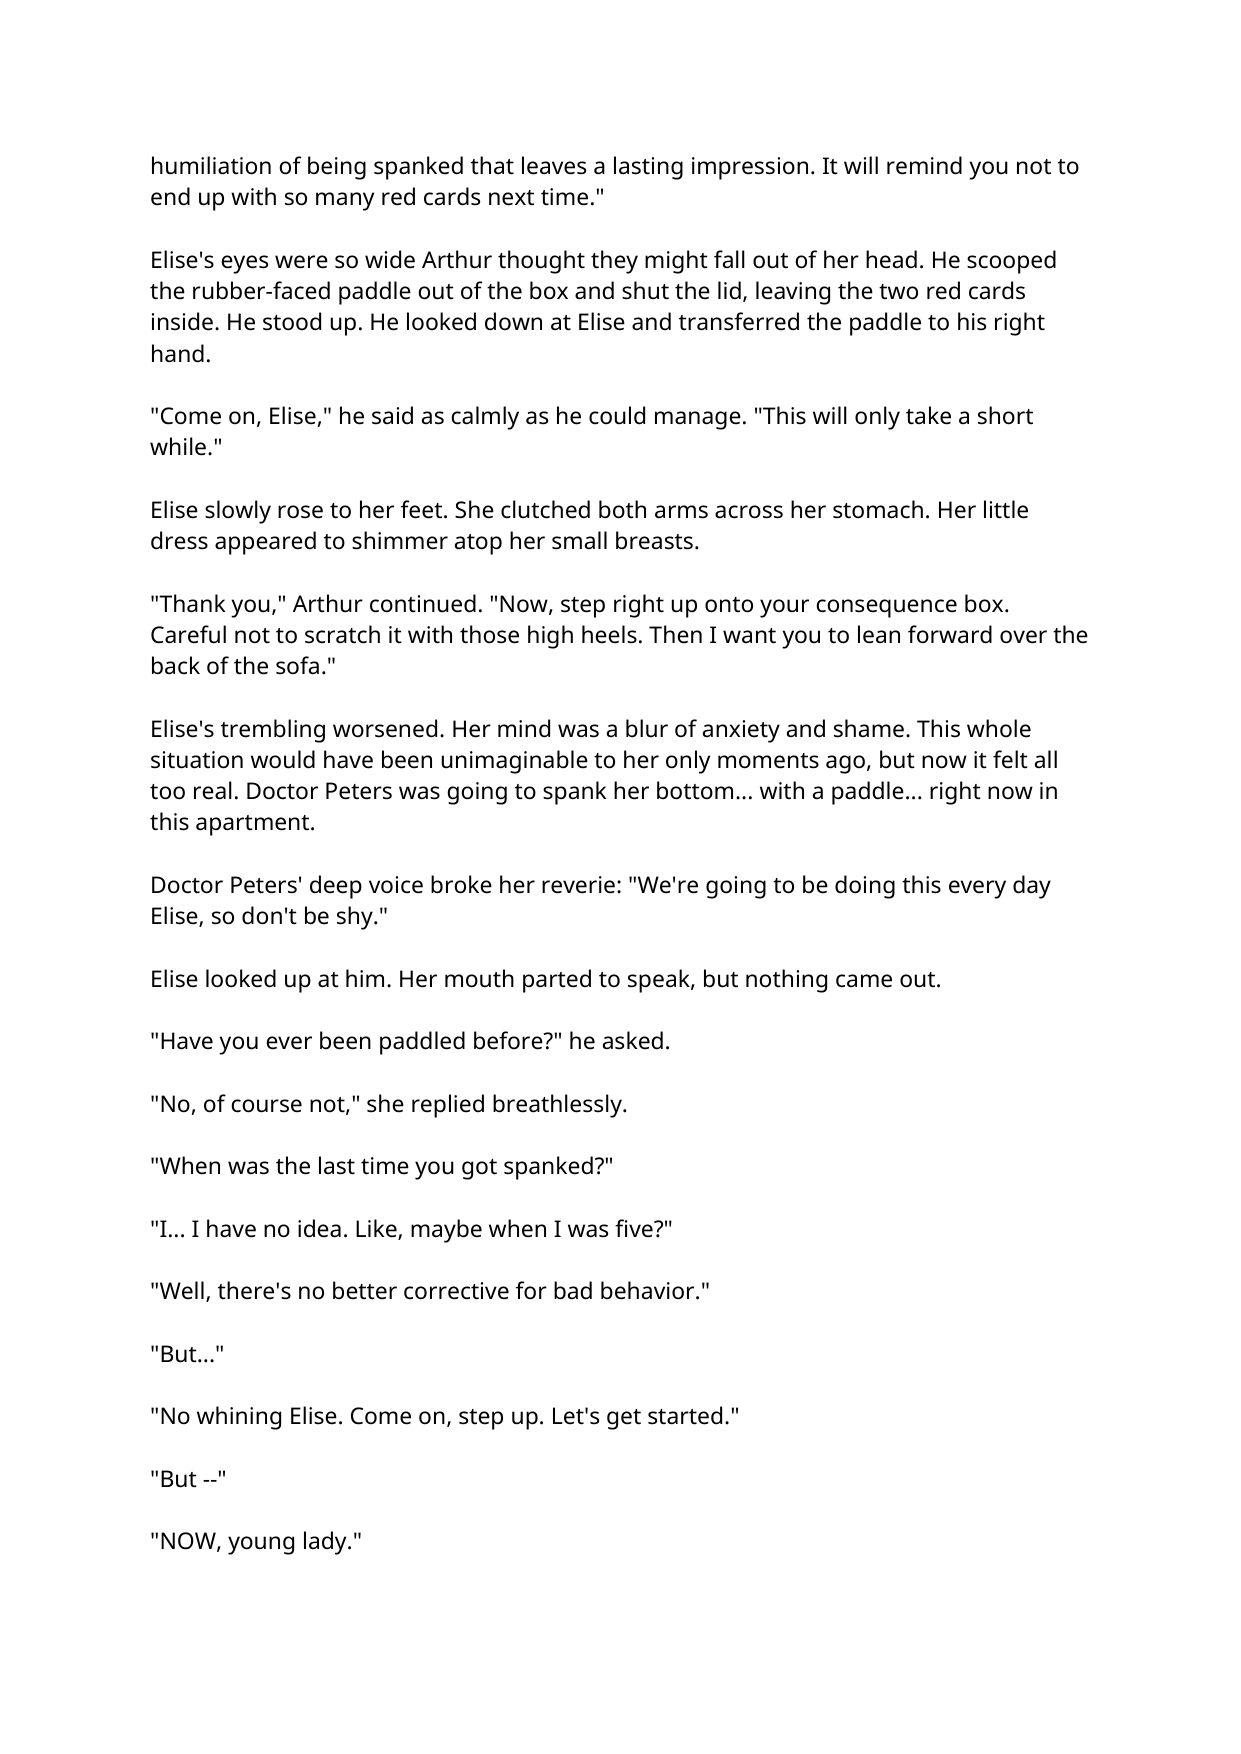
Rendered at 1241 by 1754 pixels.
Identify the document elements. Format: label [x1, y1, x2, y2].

text [150, 150, 1090, 1587]
